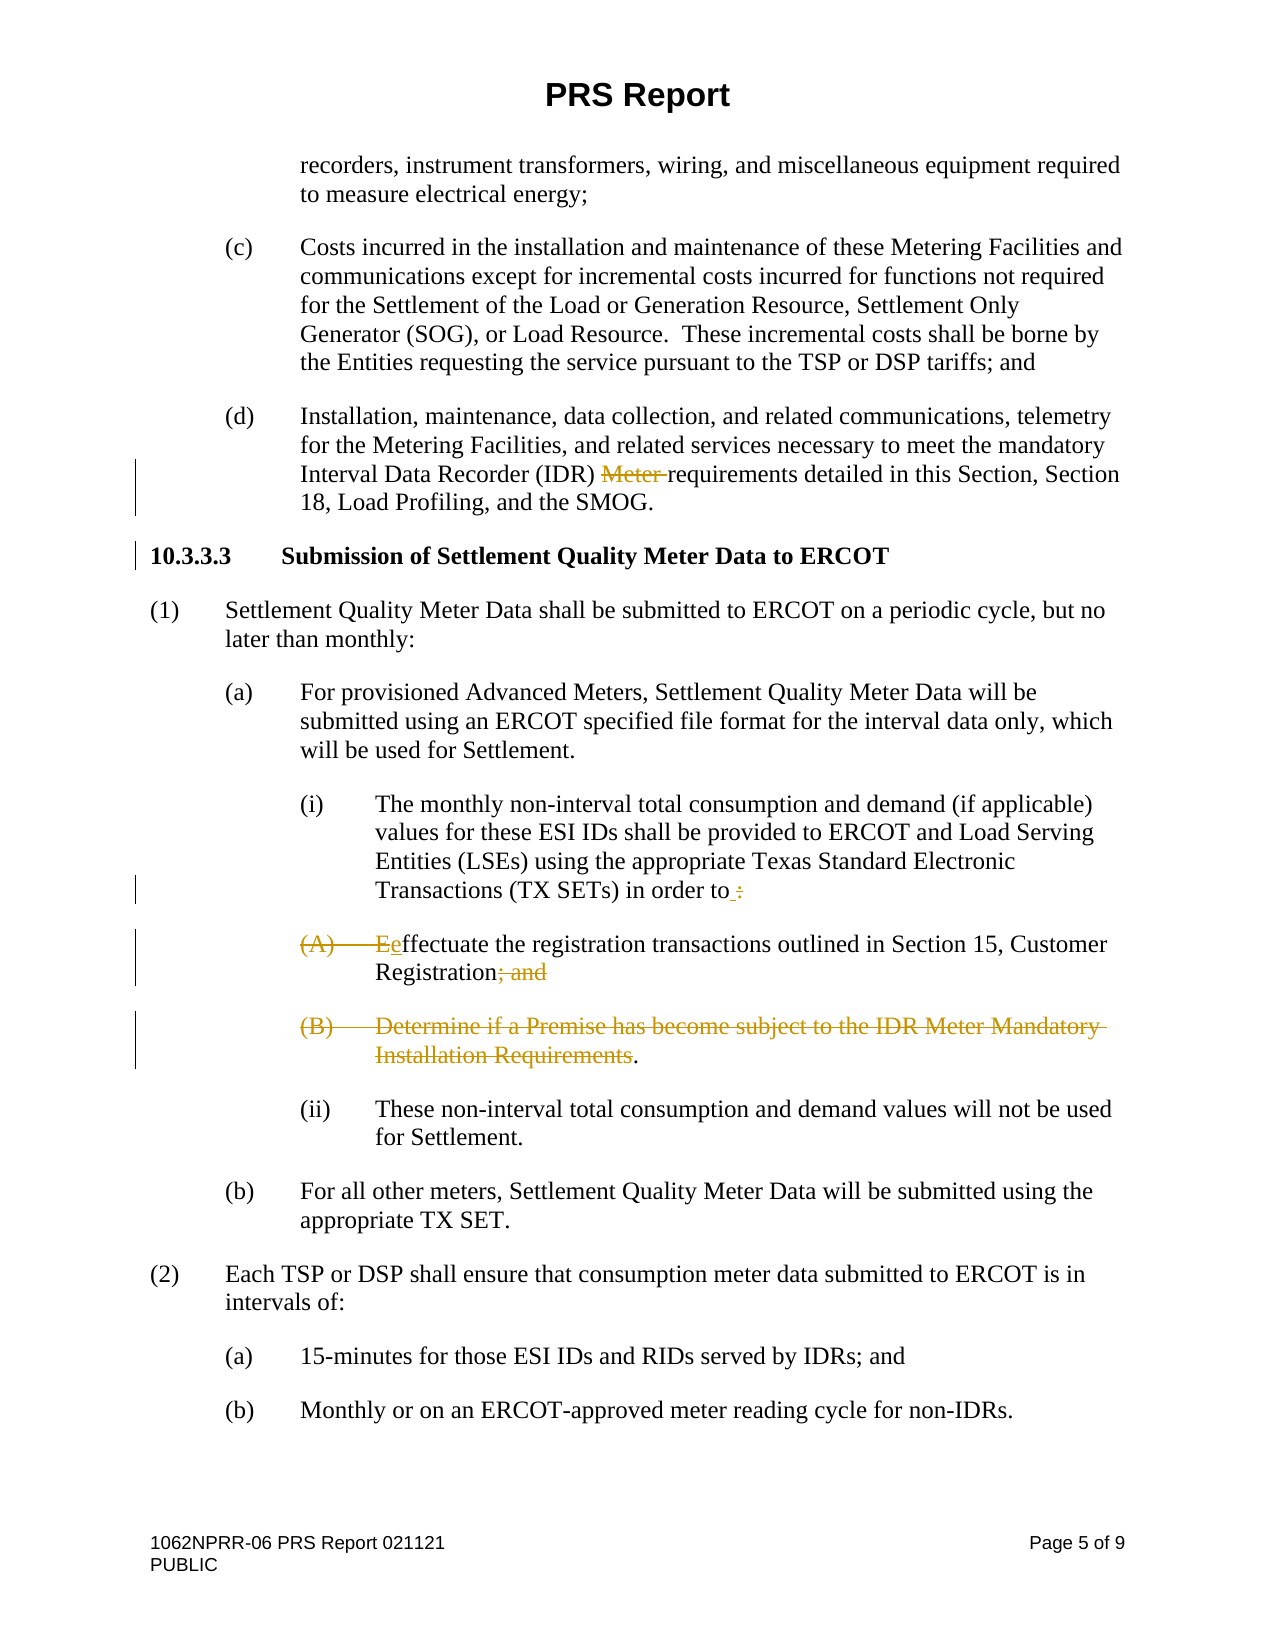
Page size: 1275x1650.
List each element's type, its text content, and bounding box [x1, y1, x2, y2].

text (2) Each TSP or DSP shall ensure that consumption meter data submitted to ERCOT is in intervals of: [150, 1259, 1125, 1316]
text (b) Monthly or on an ERCOT-approved meter reading cycle for non-IDRs. [225, 1395, 1125, 1424]
text . [300, 1011, 1125, 1069]
text (d) Installation, maintenance, data collection, and related communications, telemetry for the Metering Facilities, and related services necessary to meet the mandatory Interval Data Recorder (IDR) requirements detailed in this Section, Section 18, Load Profiling, and the SMOG. [225, 401, 1125, 516]
text (a) 15-minutes for those ESI IDs and RIDs served by IDRs; and [225, 1341, 1125, 1370]
text (ii) These non-interval total consumption and demand values will not be used for Settlement. [300, 1094, 1125, 1151]
text (b) For all other meters, Settlement Quality Meter Data will be submitted using the appropriate TX SET. [225, 1176, 1125, 1234]
text ffectuate the registration transactions outlined in Section 15, Customer Registration [300, 929, 1125, 986]
text (c) Costs incurred in the installation and maintenance of these Metering Facilities and communications except for incremental costs incurred for functions not required for the Settlement of the Load or Generation Resource, Settlement Only Generator (SOG), or Load Resource. These incremental costs shall be borne by the Entities requesting the service pursuant to the TSP or DSP tariffs; and [225, 232, 1125, 376]
text (a) For provisioned Advanced Meters, Settlement Quality Meter Data will be submitted using an ERCOT specified file format for the interval data only, which will be used for Settlement. [225, 677, 1125, 764]
text 10.3.3.3 Submission of Settlement Quality Meter Data to ERCOT [150, 541, 1125, 570]
text (1) Settlement Quality Meter Data shall be submitted to ERCOT on a periodic cycle, but no later than monthly: [150, 595, 1125, 652]
text (i) The monthly non-interval total consumption and demand (if applicable) values for these ESI IDs shall be provided to ERCOT and Load Serving Entities (LSEs) using the appropriate Texas Standard Electronic Transactions (TX SETs) in order to [300, 789, 1125, 904]
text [225, 150, 1125, 207]
